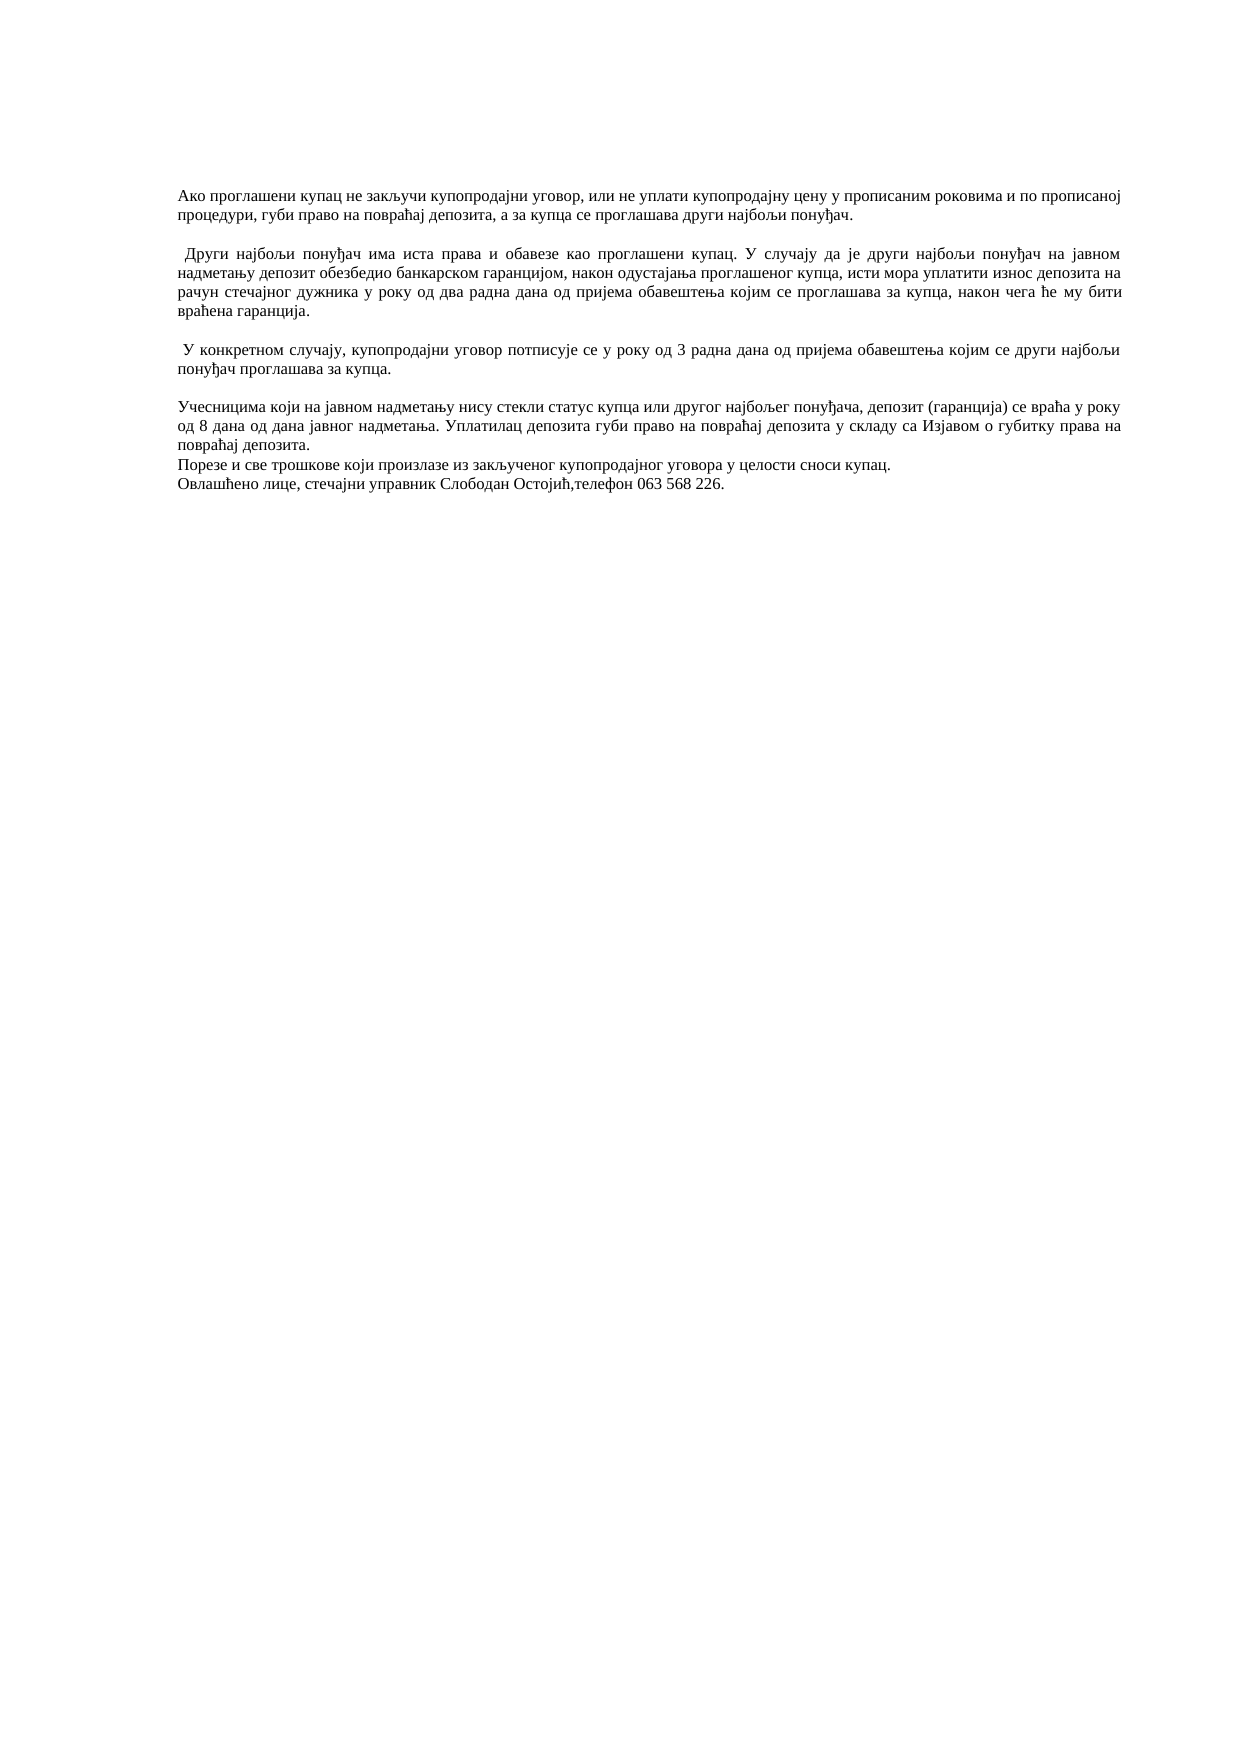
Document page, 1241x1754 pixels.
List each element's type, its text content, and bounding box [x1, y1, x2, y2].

text Порезе и све трошкове који произлазе из закљученог купопродајног уговора у целости сноси купац. [177, 454, 1122, 473]
list Други најбољи понуђач има иста права и обавезе као проглашени купац. У случају да је други најбољи понуђач на јавном надметању депозит обезбедио банкарском гаранцијом, након одустајања проглашеног купца, исти мора уплатити износ депозита на рачун стечајног дужника у року од два радна дана од пријема обавештења којим се проглашава за купца, након чега ће му бити враћена гаранција. [177, 243, 1122, 320]
list У конкретном случају, купопродајни уговор потписује се у року од 3 радна дана од пријема обавештења којим се други најбољи понуђач проглашава за купца. [177, 339, 1122, 378]
text Овлашћено лице, стечајни управник Слободан Остојић,телефон 063 568 226. [177, 473, 1122, 493]
text Учесницима који на јавном надметању нису стекли статус купца или другог најбољег понуђача, депозит (гаранција) се враћа у року од 8 дана од дана јавног надметања. Уплатилац депозита губи право на повраћај депозита у складу са Изјавом о губитку права на повраћај депозита. [177, 397, 1122, 454]
list Ако проглашени купац не закључи купопродајни уговор, или не уплати купопродајну цену у прописаним роковима и по прописаној процедури, губи право на повраћај депозита, а за купца се проглашава други најбољи понуђач. [177, 186, 1122, 224]
